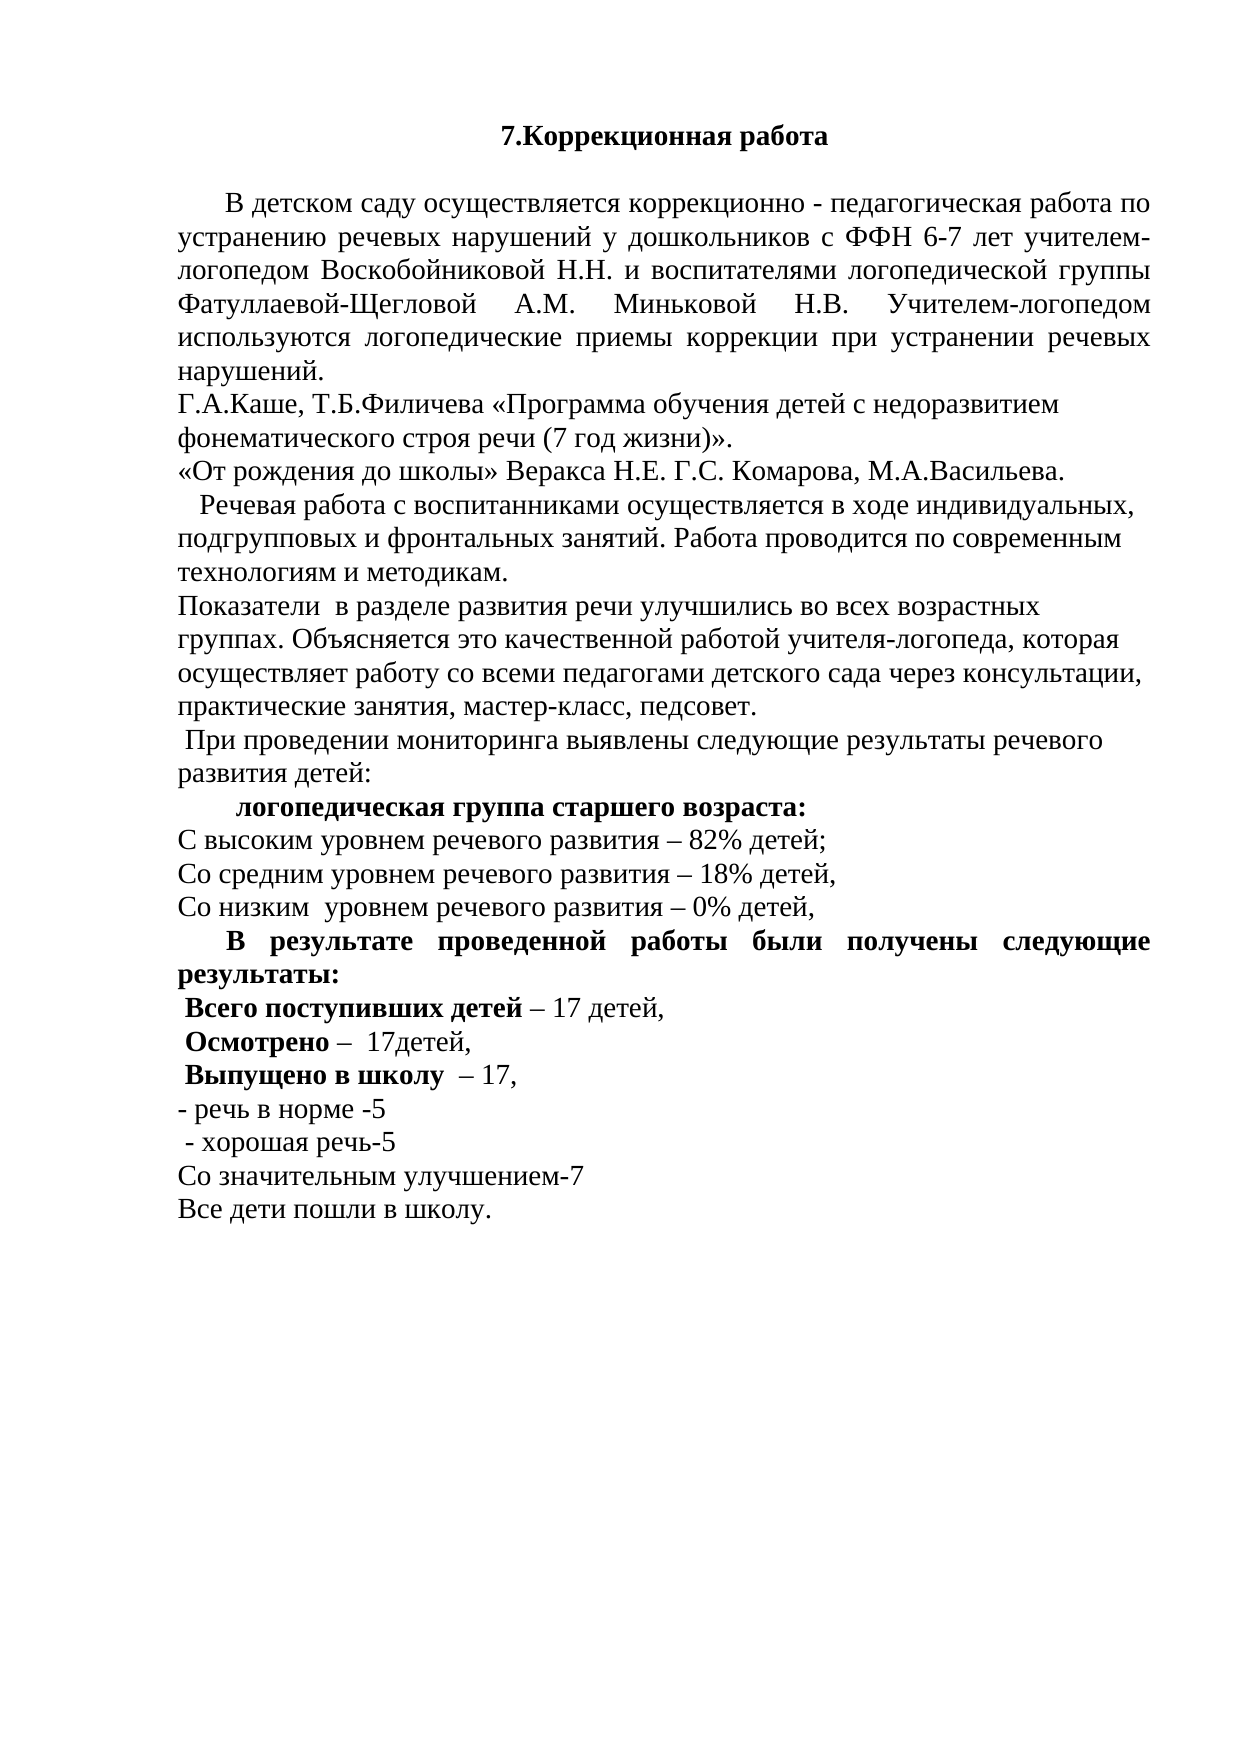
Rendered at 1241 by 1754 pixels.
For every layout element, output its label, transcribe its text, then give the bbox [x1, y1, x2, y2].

text «От рождения до школы» Веракса Н.Е. Г.С. Комарова, М.А.Васильева. [177, 453, 1152, 487]
text Показатели в разделе развития речи улучшились во всех возрастных группах. Объясняется это качественной работой учителя-логопеда, которая осуществляет работу со всеми педагогами детского сада через консультации, практические занятия, мастер-класс, педсовет. [177, 588, 1152, 722]
text Выпущено в школу – 17, [177, 1057, 1152, 1091]
text В результате проведенной работы были получены следующие результаты: [177, 923, 1152, 990]
text 7.Коррекционная работа [177, 118, 1152, 152]
text Со низким уровнем речевого развития – 0% детей, [177, 889, 1152, 923]
text логопедическая группа старшего возраста: [177, 789, 1152, 822]
text Со средним уровнем речевого развития – 18% детей, [177, 856, 1152, 889]
text Все дети пошли в школу. [177, 1191, 1152, 1225]
text Со значительным улучшением-7 [177, 1158, 1152, 1191]
text Осмотрено – 17детей, [177, 1024, 1152, 1057]
text В детском саду осуществляется коррекционно - педагогическая работа по устранению речевых нарушений у дошкольников с ФФН 6-7 лет учителем-логопедом Воскобойниковой Н.Н. и воспитателями логопедической группы Фатуллаевой-Щегловой А.М. Миньковой Н.В. Учителем-логопедом используются логопедические приемы коррекции при устранении речевых нарушений. [177, 185, 1152, 386]
text Г.А.Каше, Т.Б.Филичева «Программа обучения детей с недоразвитием фонематического строя речи (7 год жизни)». [177, 386, 1152, 453]
text - хорошая речь-5 [177, 1124, 1152, 1158]
text - речь в норме -5 [177, 1091, 1152, 1124]
text При проведении мониторинга выявлены следующие результаты речевого развития детей: [177, 722, 1152, 789]
text Речевая работа с воспитанниками осуществляется в ходе индивидуальных, подгрупповых и фронтальных занятий. Работа проводится по современным технологиям и методикам. [177, 487, 1152, 588]
text Всего поступивших детей – 17 детей, [177, 990, 1152, 1024]
text С высоким уровнем речевого развития – 82% детей; [177, 822, 1152, 856]
